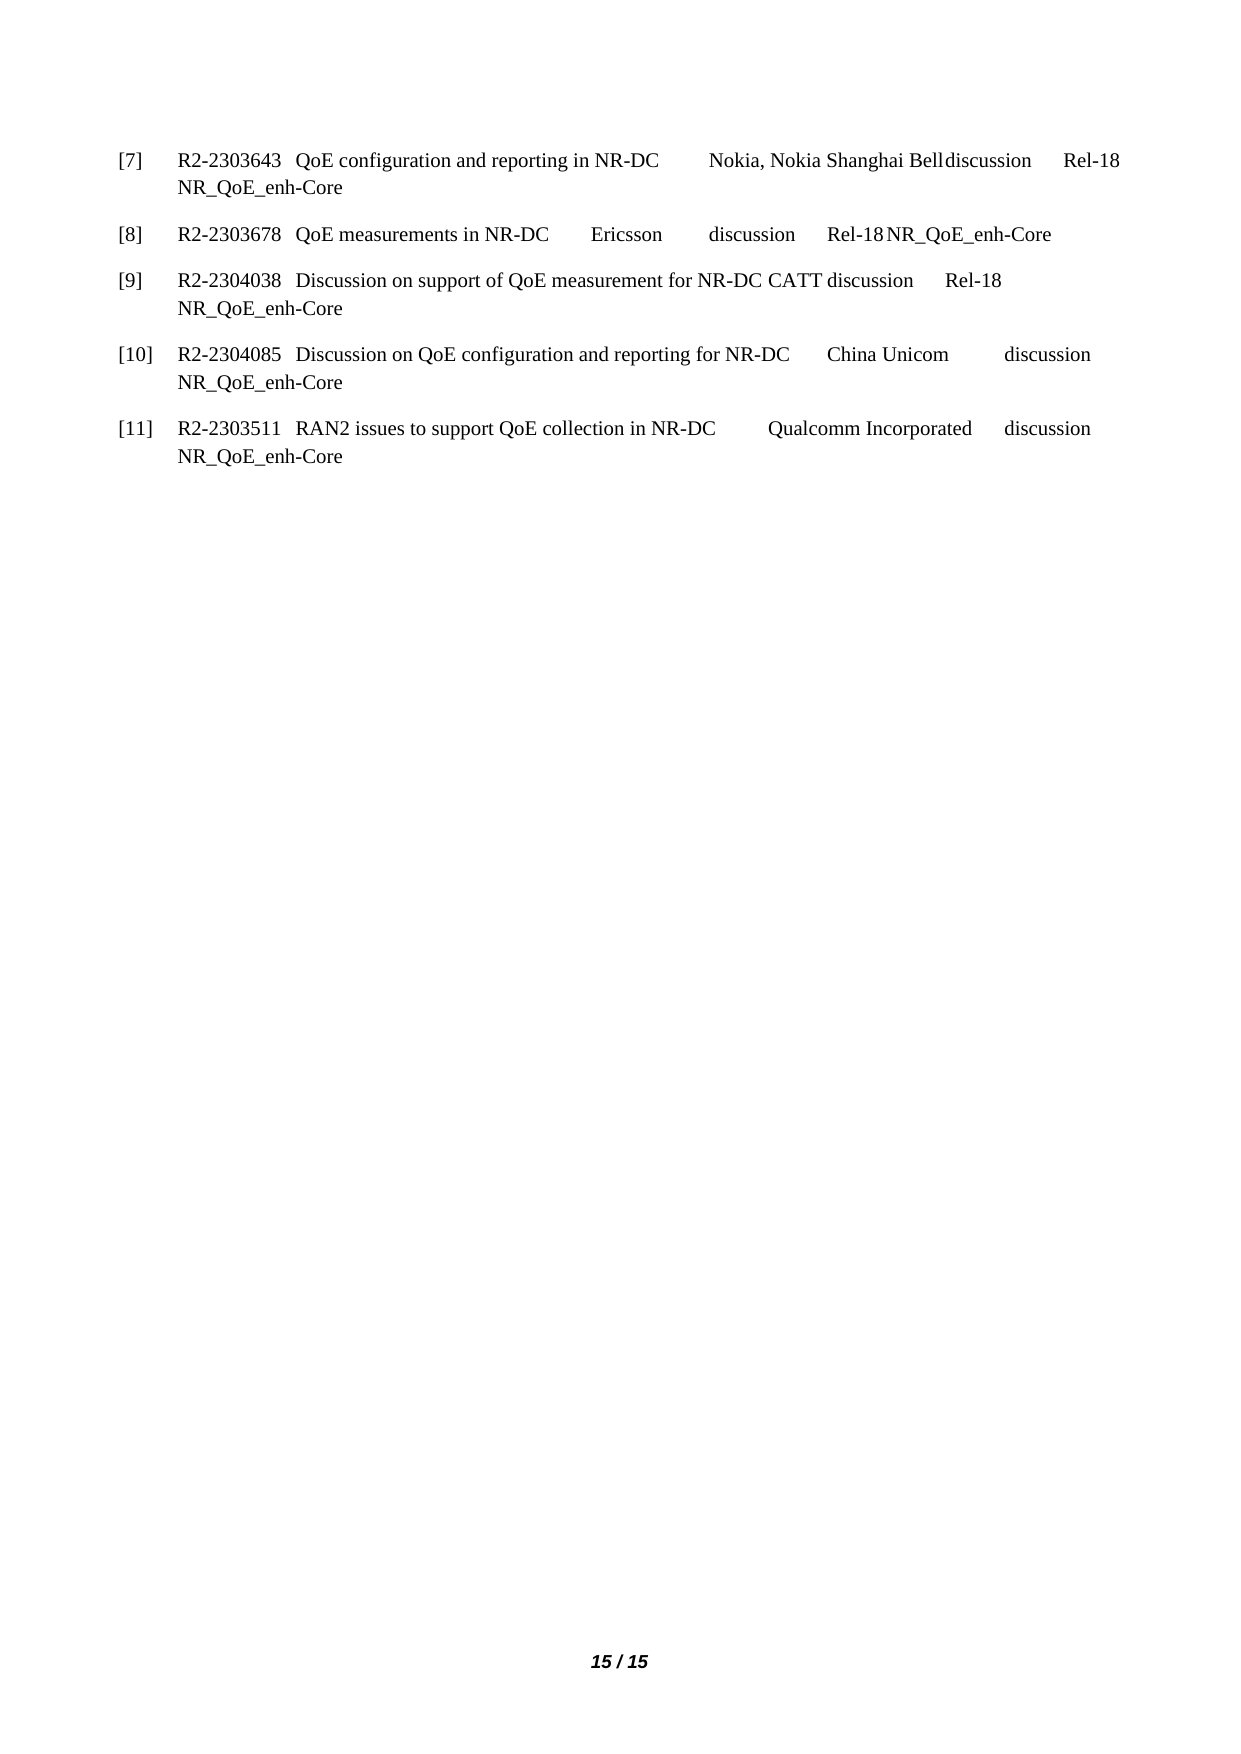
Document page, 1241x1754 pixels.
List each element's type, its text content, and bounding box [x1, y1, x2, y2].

text [9] R2-2304038 Discussion on support of QoE measurement for NR-DC CATT discussion Rel-18 NR_QoE_enh-Core [118, 268, 1122, 320]
text [8] R2-2303678 QoE measurements in NR-DC Ericsson discussion Rel-18 NR_QoE_enh-Core [118, 222, 1122, 246]
text [11] R2-2303511 RAN2 issues to support QoE collection in NR-DC Qualcomm Incorporated discussion NR_QoE_enh-Core [118, 416, 1122, 468]
text [7] R2-2303643 QoE configuration and reporting in NR-DC Nokia, Nokia Shanghai Bell discussion Rel-18 NR_QoE_enh-Core [118, 148, 1122, 199]
text [10] R2-2304085 Discussion on QoE configuration and reporting for NR-DC China Unicom discussion NR_QoE_enh-Core [118, 342, 1122, 394]
